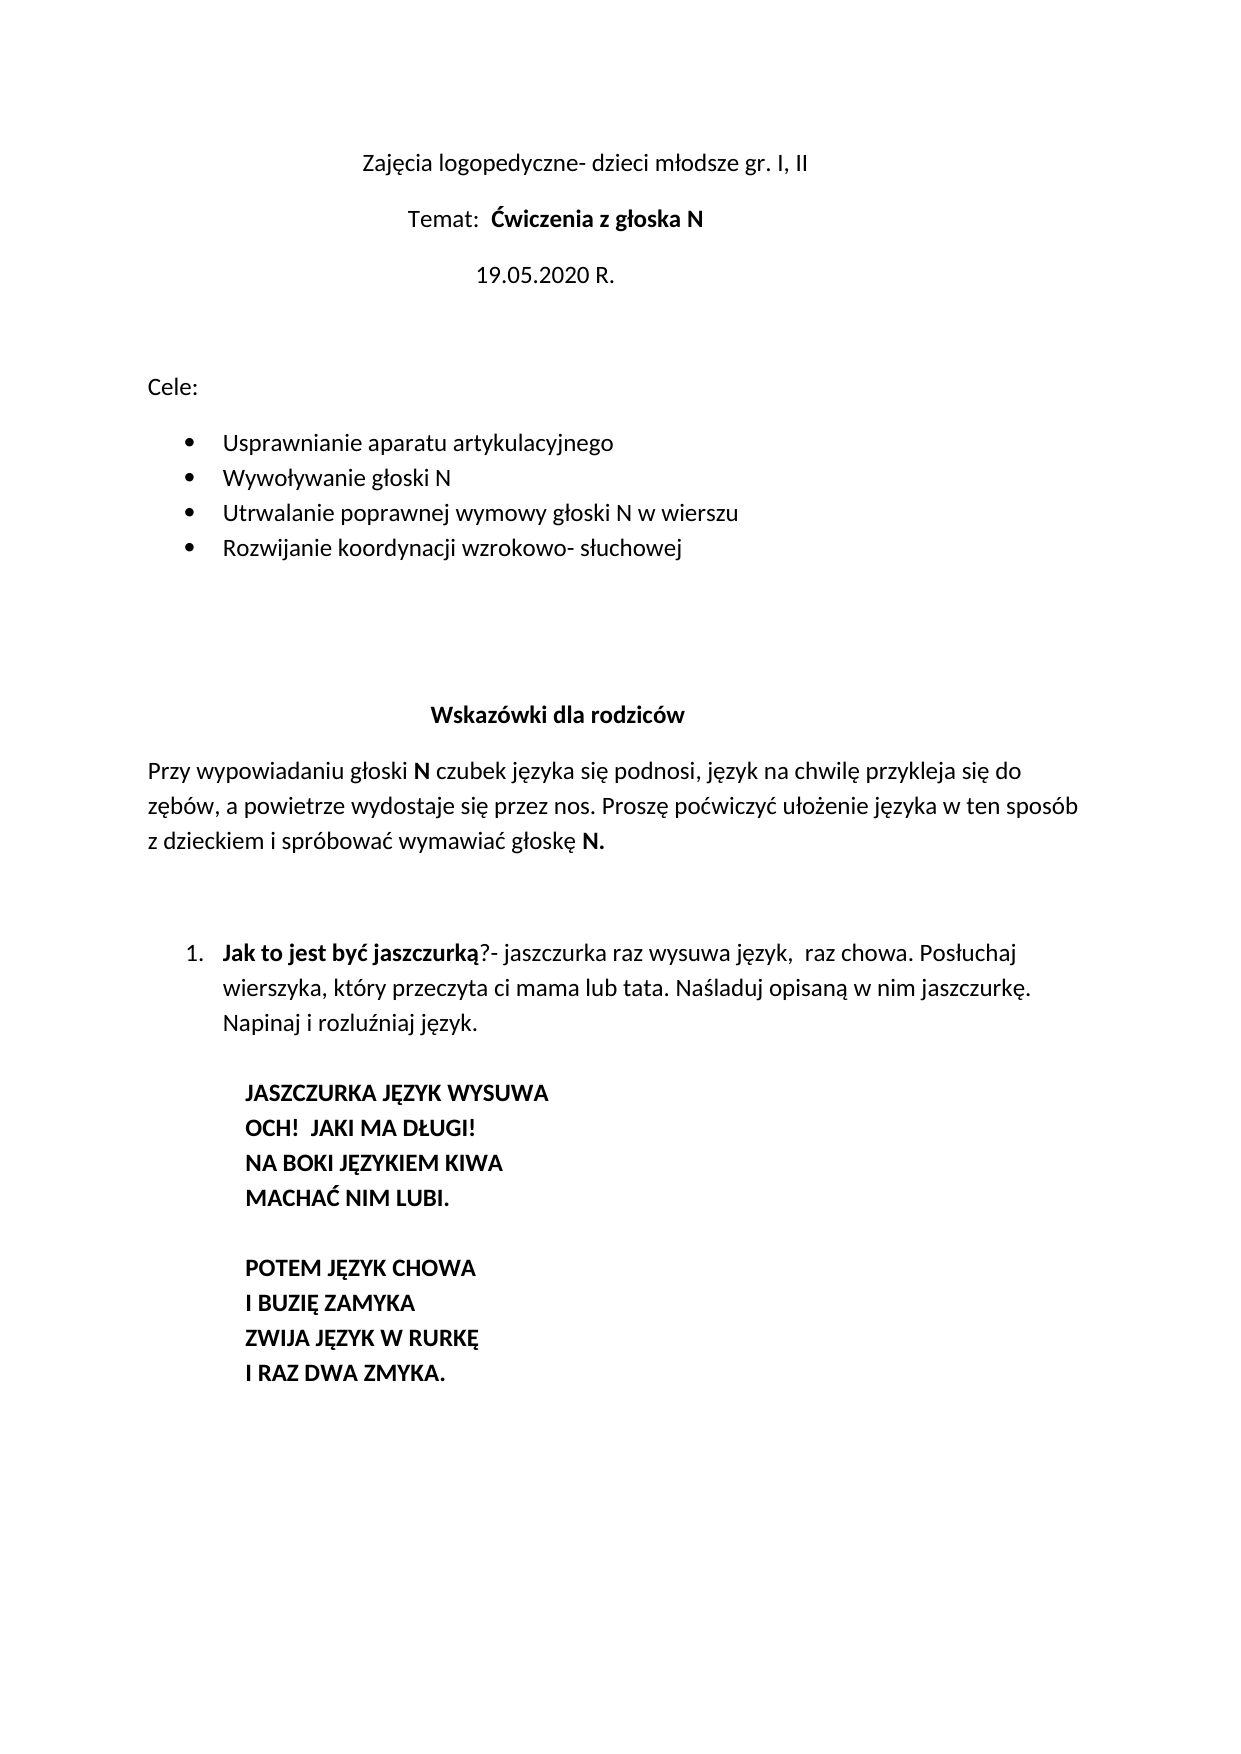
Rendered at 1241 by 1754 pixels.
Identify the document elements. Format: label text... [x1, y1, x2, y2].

text Wskazówki dla rodziców [148, 699, 1093, 730]
list OCH! JAKI MA DŁUGI! [223, 1112, 1093, 1142]
list JASZCZURKA JĘZYK WYSUWA [223, 1077, 1093, 1107]
list POTEM JĘZYK CHOWA [223, 1252, 1093, 1282]
list NA BOKI JĘZYKIEM KIWA [223, 1147, 1093, 1177]
list ZWIJA JĘZYK W RURKĘ [223, 1322, 1093, 1352]
text 19.05.2020 R. [148, 259, 1093, 290]
list Jak to jest być jaszczurką?- jaszczurka raz wysuwa język, raz chowa. Posłuchaj wierszyka, który przeczyta ci mama lub tata. Naśladuj opisaną w nim jaszczurkę. Napinaj i rozluźniaj język. [185, 937, 1093, 1037]
list Rozwijanie koordynacji wzrokowo- słuchowej [185, 532, 1093, 562]
list MACHAĆ NIM LUBI. [223, 1182, 1093, 1212]
list I BUZIĘ ZAMYKA [223, 1287, 1093, 1317]
text Zajęcia logopedyczne- dzieci młodsze gr. I, II [148, 148, 1093, 178]
text Temat: Ćwiczenia z głoska N [148, 203, 1093, 234]
list Wywoływanie głoski N [185, 462, 1093, 492]
list I RAZ DWA ZMYKA. [223, 1357, 1093, 1387]
text Cele: [148, 371, 1093, 401]
list Usprawnianie aparatu artykulacyjnego [185, 427, 1093, 457]
text Przy wypowiadaniu głoski N czubek języka się podnosi, język na chwilę przykleja się do zębów, a powietrze wydostaje się przez nos. Proszę poćwiczyć ułożenie języka w ten sposób z dzieckiem i spróbować wymawiać głoskę N. [148, 755, 1093, 856]
list Utrwalanie poprawnej wymowy głoski N w wierszu [185, 497, 1093, 527]
